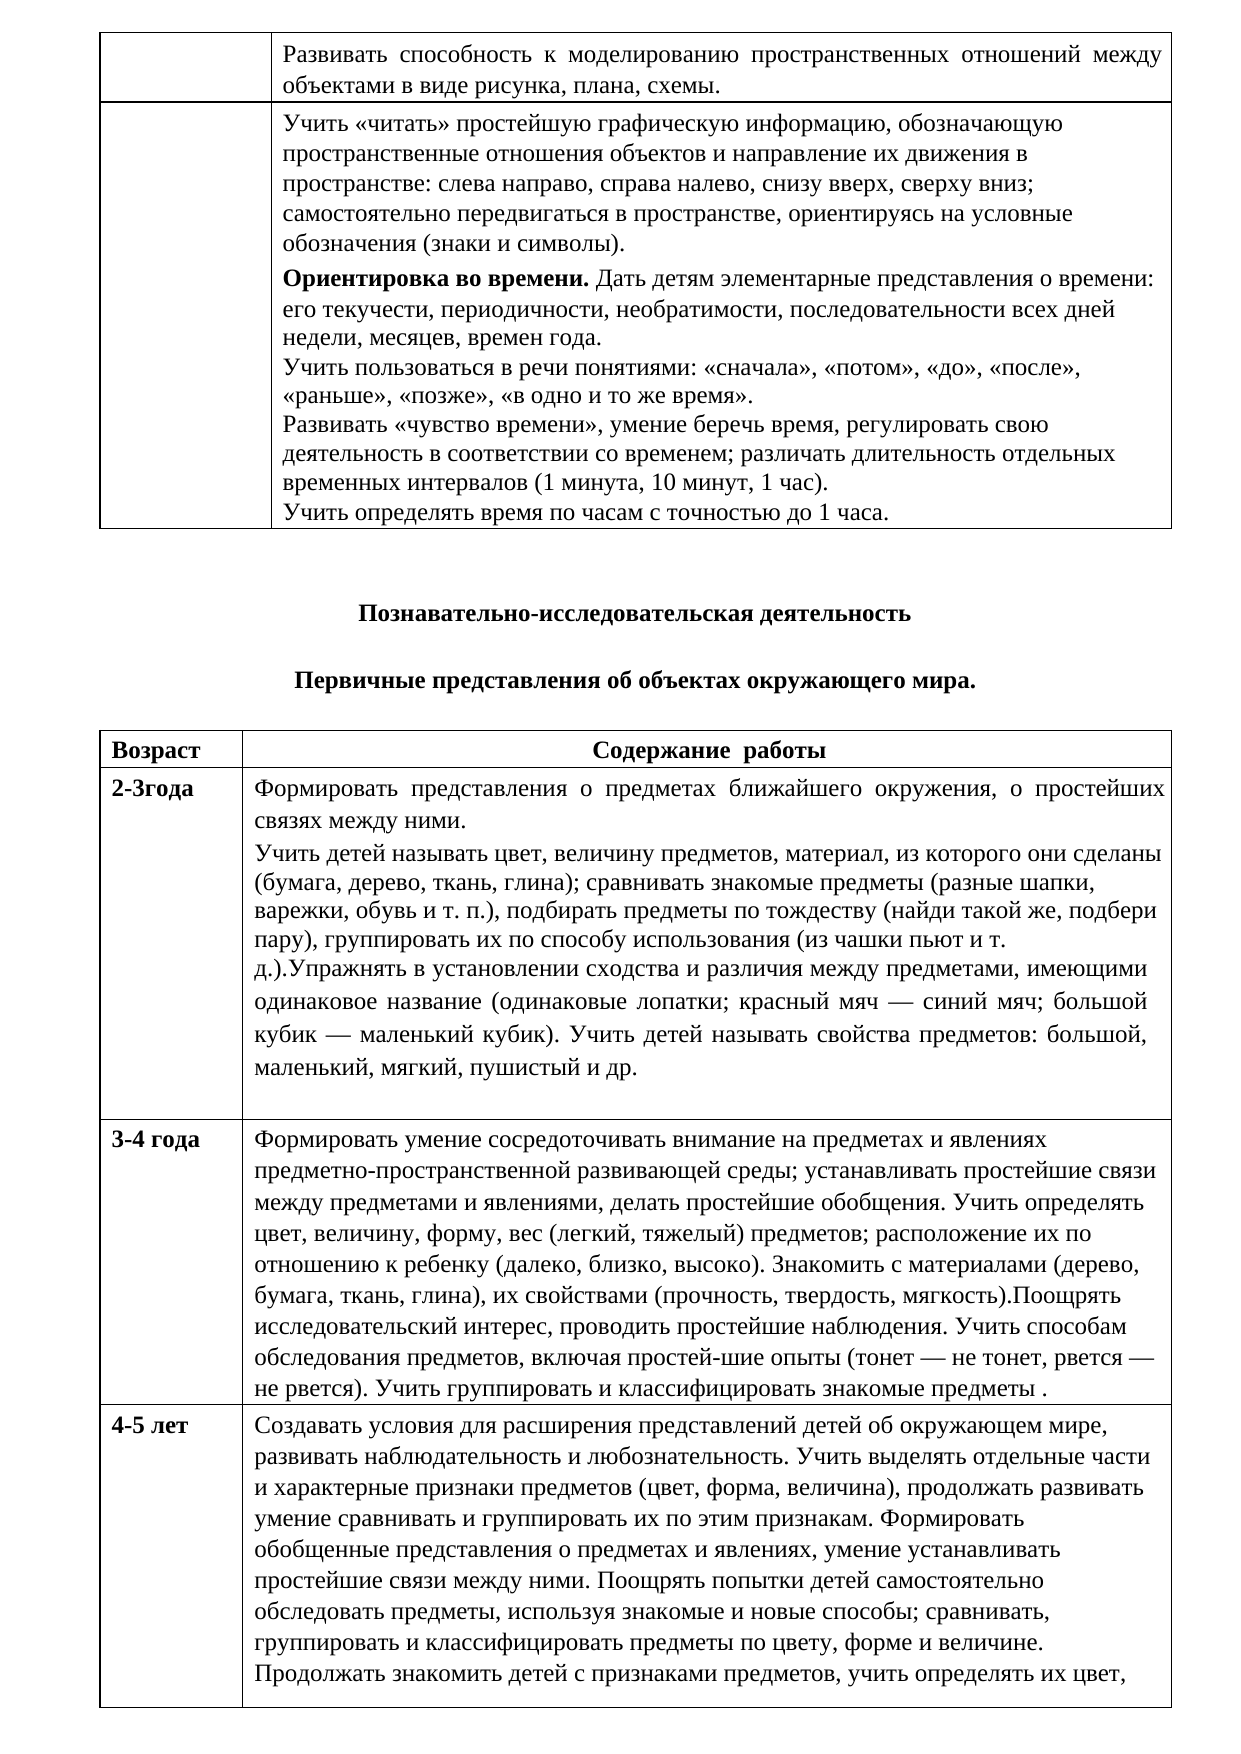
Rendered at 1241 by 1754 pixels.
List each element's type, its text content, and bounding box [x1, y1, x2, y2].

table_cell 3-4 года [101, 1120, 242, 1404]
subtitle Познавательно-исследовательская деятельность [358, 598, 1196, 627]
table_cell Формировать представления о предметах ближайшего окружения, о простейших связях между ними. Учить детей называть цвет, величину предметов, материал, из которого они сделаны (бумага, дерево, ткань, глина); сравнивать знакомые предметы (разные шапки, варежки, обувь и т. п.), подбирать предметы по тождеству (найди такой же, подбери пару), группировать их по способу использования (из чашки пьют и т. д.).Упражнять в установлении сходства и различия между предметами, имеющими одинаковое название (одинаковые лопатки; красный мяч — синий мяч; большой кубик — маленький кубик). Учить детей называть свойства предметов: большой, маленький, мягкий, пушистый и др. [243, 768, 1171, 1119]
text Первичные представления об объектах окружающего мира. [81, 665, 976, 694]
table_cell 2-3года [101, 768, 242, 1119]
table_header Возраст [101, 731, 242, 767]
table_cell Учить «читать» простейшую графическую информацию, обозначающую пространственные отношения объектов и направление их движения в пространстве: слева направо, справа налево, снизу вверх, сверху вниз; самостоятельно передвигаться в пространстве, ориентируясь на условные обозначения (знаки и символы). Ориентировка во времени. Дать детям элементарные представления о времени: его текучести, периодичности, необратимости, последовательности всех дней недели, месяцев, времен года. Учить пользоваться в речи понятиями: «сначала», «потом», «до», «после», «раньше», «позже», «в одно и то же время». Развивать «чувство времени», умение беречь время, регулировать свою деятельность в соответствии со временем; различать длительность отдельных временных интервалов (1 минута, 10 минут, 1 час). Учить определять время по часам с точностью до 1 часа. [272, 103, 1171, 528]
table_header Содержание работы [243, 731, 1171, 767]
table_cell Формировать умение сосредоточивать внимание на предметах и явлениях предметно-пространственной развивающей среды; устанавливать простейшие связи между предметами и явлениями, делать простейшие обобщения. Учить определять цвет, величину, форму, вес (легкий, тяжелый) предметов; расположение их по отношению к ребенку (далеко, близко, высоко). Знакомить с материалами (дерево, бумага, ткань, глина), их свойствами (прочность, твердость, мягкость).Поощрять исследовательский интерес, проводить простейшие наблюдения. Учить способам обследования предметов, включая простей-шие опыты (тонет — не тонет, рвется — не рвется). Учить группировать и классифицировать знакомые предметы . [243, 1120, 1171, 1404]
table_cell 4-5 лет [101, 1405, 242, 1707]
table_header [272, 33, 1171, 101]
table_cell [101, 103, 271, 528]
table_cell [243, 1405, 1171, 1707]
table_header [101, 33, 271, 101]
